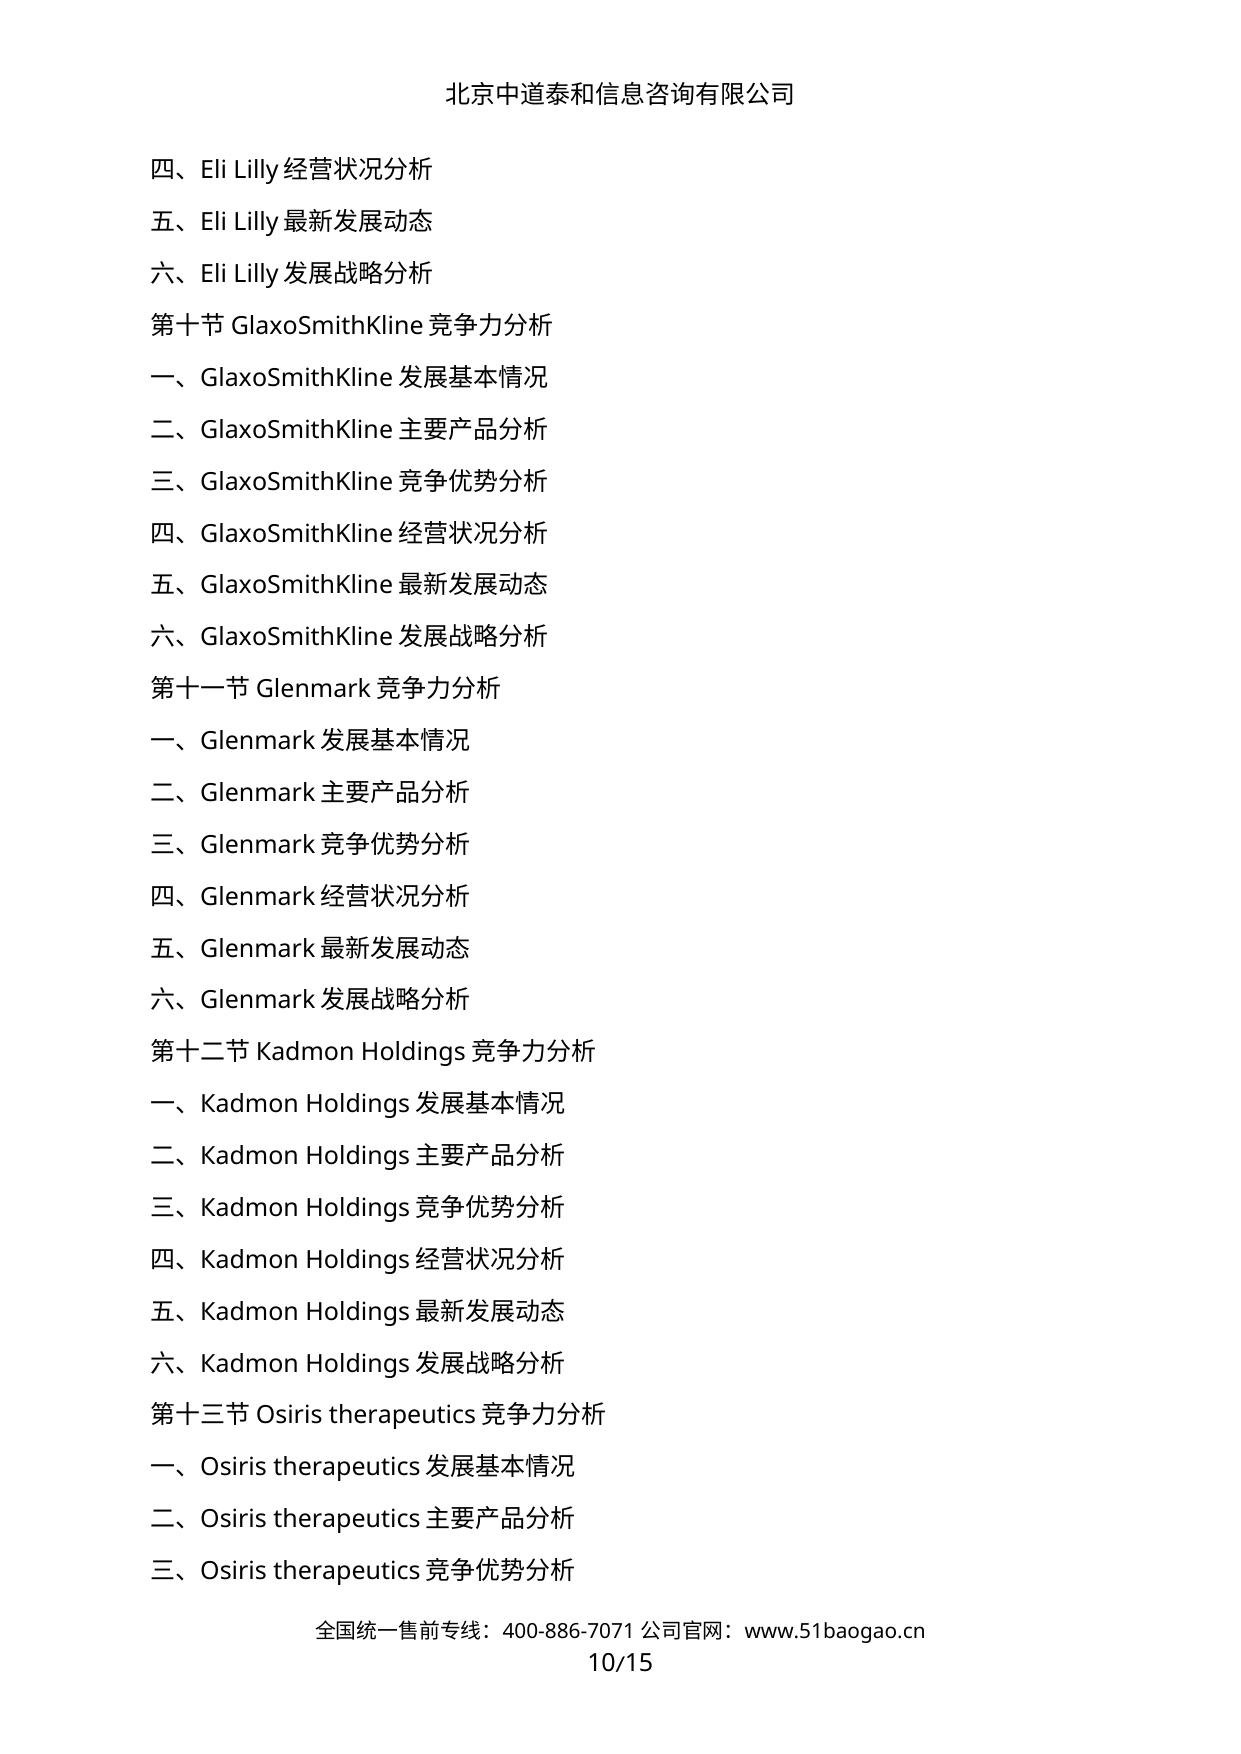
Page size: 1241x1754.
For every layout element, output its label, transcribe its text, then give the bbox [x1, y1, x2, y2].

text 三、Каdmоn Ноldingѕ竞争优势分析 [150, 1187, 1090, 1224]
text 一、Каdmоn Ноldingѕ发展基本情况 [150, 1084, 1090, 1120]
text 六、Glenmark发展战略分析 [150, 980, 1090, 1016]
text 二、GlaxoSmithKline主要产品分析 [150, 409, 1090, 446]
text 一、Osiris therapeutics发展基本情况 [150, 1447, 1090, 1483]
text 第十一节 Glenmark竞争力分析 [150, 669, 1090, 705]
text 二、Glenmark主要产品分析 [150, 772, 1090, 809]
text 二、Каdmоn Ноldingѕ主要产品分析 [150, 1136, 1090, 1172]
text 六、GlaxoSmithKline发展战略分析 [150, 617, 1090, 653]
text 第十二节 Каdmоn Ноldingѕ竞争力分析 [150, 1032, 1090, 1068]
text 第十节 GlaxoSmithKline竞争力分析 [150, 306, 1090, 342]
text 六、Eli Lilly发展战略分析 [150, 254, 1090, 290]
text 三、Glenmark竞争优势分析 [150, 824, 1090, 861]
text 四、Eli Lilly经营状况分析 [150, 150, 1090, 186]
text 五、Eli Lilly最新发展动态 [150, 202, 1090, 238]
text 一、GlaxoSmithKline发展基本情况 [150, 357, 1090, 394]
text 五、Каdmоn Ноldingѕ最新发展动态 [150, 1291, 1090, 1327]
text 三、Osiris therapeutics竞争优势分析 [150, 1551, 1090, 1587]
text 四、Каdmоn Ноldingѕ经营状况分析 [150, 1239, 1090, 1276]
text 三、GlaxoSmithKline竞争优势分析 [150, 461, 1090, 497]
text 五、GlaxoSmithKline最新发展动态 [150, 565, 1090, 601]
text 二、Osiris therapeutics主要产品分析 [150, 1499, 1090, 1535]
text 四、GlaxoSmithKline经营状况分析 [150, 513, 1090, 549]
text 五、Glenmark最新发展动态 [150, 928, 1090, 964]
text 六、Каdmоn Ноldingѕ发展战略分析 [150, 1343, 1090, 1379]
text 四、Glenmark经营状况分析 [150, 876, 1090, 912]
text 一、Glenmark发展基本情况 [150, 721, 1090, 757]
text 第十三节 Osiris therapeutics竞争力分析 [150, 1395, 1090, 1431]
